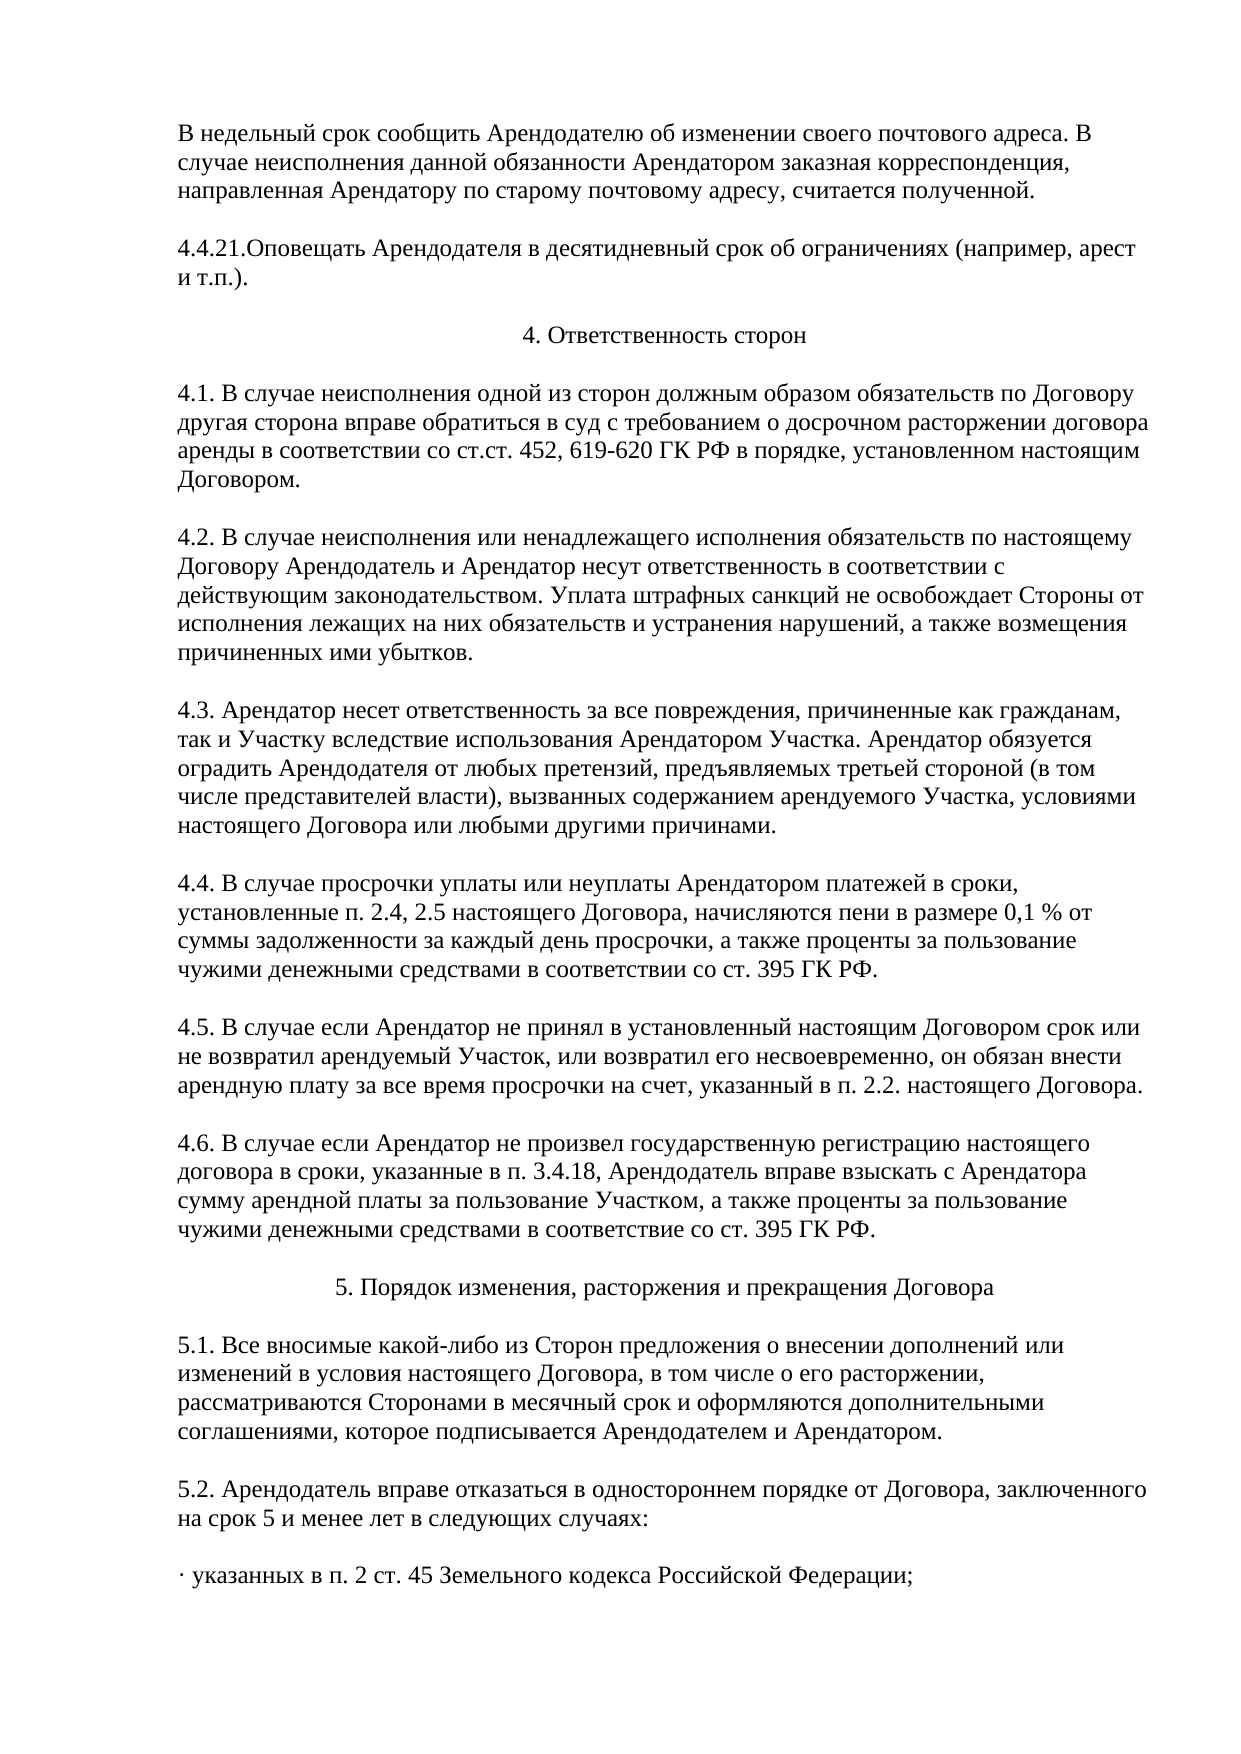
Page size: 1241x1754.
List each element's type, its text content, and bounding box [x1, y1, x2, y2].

text 4.4. В случае просрочки уплаты или неуплаты Арендатором платежей в сроки, установленные п. 2.4, 2.5 настоящего Договора, начисляются пени в размере 0,1 % от суммы задолженности за каждый день просрочки, а также проценты за пользование чужими денежными средствами в соответствии со ст. 395 ГК РФ. [177, 868, 1152, 983]
text 4.4.21.Оповещать Арендодателя в десятидневный срок об ограничениях (например, арест и т.п.). [177, 233, 1152, 291]
text 4. Ответственность сторон [177, 320, 1152, 349]
text 5. Порядок изменения, расторжения и прекращения Договора [177, 1272, 1152, 1301]
text В недельный срок сообщить Арендодателю об изменении своего почтового адреса. В случае неисполнения данной обязанности Арендатором заказная корреспонденция, направленная Арендатору по старому почтовому адресу, считается полученной. [177, 118, 1152, 204]
text 5.1. Все вносимые какой-либо из Сторон предложения о внесении дополнений или изменений в условия настоящего Договора, в том числе о его расторжении, рассматриваются Сторонами в месячный срок и оформляются дополнительными соглашениями, которое подписывается Арендодателем и Арендатором. [177, 1330, 1152, 1445]
text 4.2. В случае неисполнения или ненадлежащего исполнения обязательств по настоящему Договору Арендодатель и Арендатор несут ответственность в соответствии с действующим законодательством. Уплата штрафных санкций не освобождает Стороны от исполнения лежащих на них обязательств и устранения нарушений, а также возмещения причиненных ими убытков. [177, 522, 1152, 666]
text 4.3. Арендатор несет ответственность за все повреждения, причиненные как гражданам, так и Участку вследствие использования Арендатором Участка. Арендатор обязуется оградить Арендодателя от любых претензий, предъявляемых третьей стороной (в том числе представителей власти), вызванных содержанием арендуемого Участка, условиями настоящего Договора или любыми другими причинами. [177, 695, 1152, 839]
text · указанных в п. 2 ст. 45 Земельного кодекса Российской Федерации; [177, 1561, 1152, 1589]
text 4.5. В случае если Арендатор не принял в установленный настоящим Договором срок или не возвратил арендуемый Участок, или возвратил его несвоевременно, он обязан внести арендную плату за все время просрочки на счет, указанный в п. 2.2. настоящего Договора. [177, 1012, 1152, 1098]
text 5.2. Арендодатель вправе отказаться в одностороннем порядке от Договора, заключенного на срок 5 и менее лет в следующих случаях: [177, 1474, 1152, 1531]
text 4.1. В случае неисполнения одной из сторон должным образом обязательств по Договору другая сторона вправе обратиться в суд с требованием о досрочном расторжении договора аренды в соответствии со ст.ст. 452, 619-620 ГК РФ в порядке, установленном настоящим Договором. [177, 378, 1152, 493]
text 4.6. В случае если Арендатор не произвел государственную регистрацию настоящего договора в сроки, указанные в п. 3.4.18, Арендодатель вправе взыскать с Арендатора сумму арендной платы за пользование Участком, а также проценты за пользование чужими денежными средствами в соответствие со ст. 395 ГК РФ. [177, 1128, 1152, 1243]
